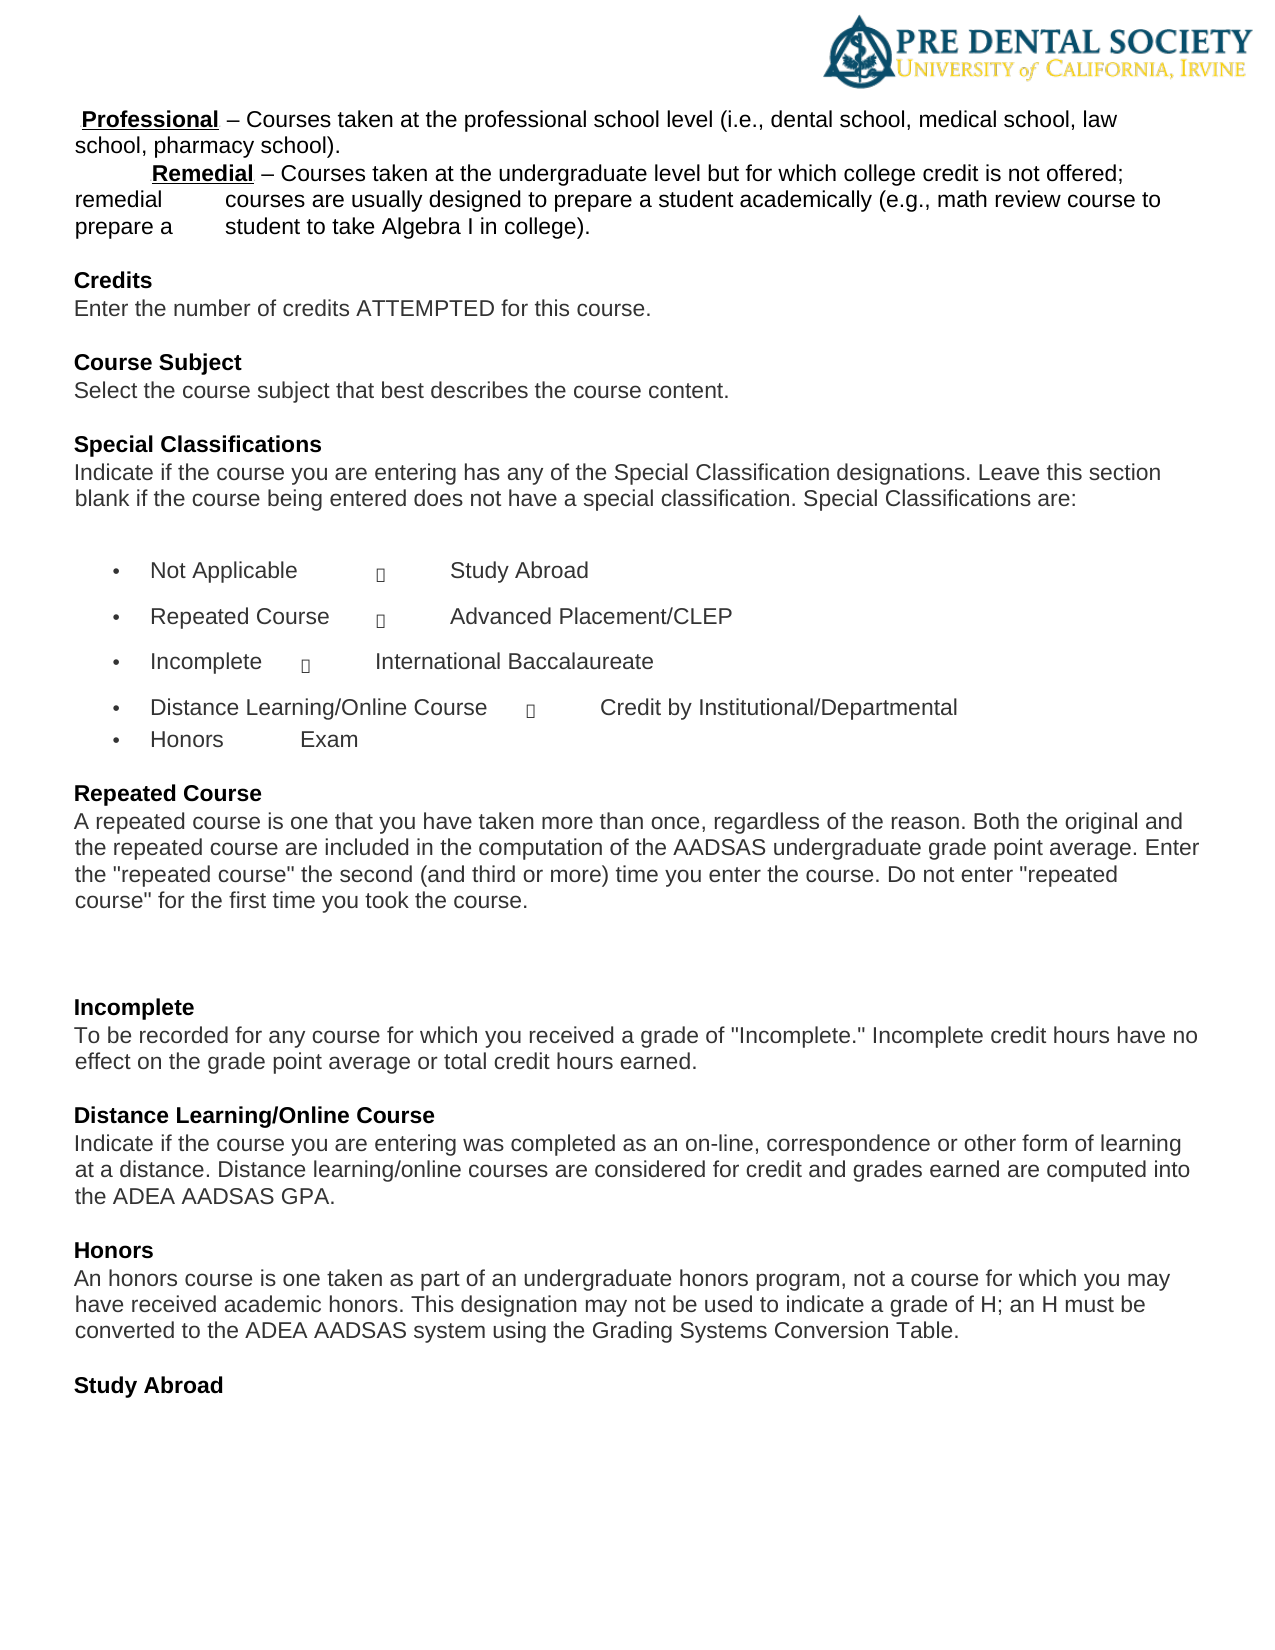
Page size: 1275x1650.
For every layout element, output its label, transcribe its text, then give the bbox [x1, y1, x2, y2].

text An honors course is one taken as part of an undergraduate honors program, not a course for which you may have received academic honors. This designation may not be used to indicate a grade of H; an H must be converted to the ADEA AADSAS system using the Grading Systems Conversion Table. [73, 1265, 1200, 1344]
text Study Abroad [73, 1372, 1199, 1398]
list Not Applicable  Study Abroad [112, 544, 1200, 588]
text Incomplete [73, 994, 1199, 1020]
text To be recorded for any course for which you received a grade of "Incomplete." Incomplete credit hours have no effect on the grade point average or total credit hours earned. [73, 1022, 1200, 1074]
list Distance Learning/Online Course  Credit by Institutional/Departmental [112, 680, 1200, 724]
text Special Classifications [73, 431, 1199, 457]
text Repeated Course [73, 780, 1199, 806]
text URemedialU – Courses taken at the undergraduate level but for which college credit is not offered; remedial courses are usually designed to prepare a student academically (e.g., math review course to prepare a student to take Algebra I in college). [73, 160, 1200, 239]
text Honors [73, 1237, 1199, 1263]
list Incomplete  International Baccalaureate [112, 635, 1200, 679]
text Select the course subject that best describes the course content. [73, 377, 1200, 403]
text Enter the number of credits ATTEMPTED for this course. [73, 295, 1200, 321]
picture [820, 12, 1258, 92]
list Repeated Course  Advanced Placement/CLEP [112, 590, 1200, 634]
text A repeated course is one that you have taken more than once, regardless of the reason. Both the original and the repeated course are included in the computation of the AADSAS undergraduate grade point average. Enter the "repeated course" the second (and third or more) time you enter the course. Do not enter "repeated course" for the first time you took the course. [73, 808, 1200, 913]
text UProfessionalU – Courses taken at the professional school level (i.e., dental school, medical school, law school, pharmacy school). [73, 106, 1200, 158]
text Course Subject [73, 349, 1199, 375]
text Distance Learning/Online Course [73, 1102, 1199, 1128]
list Honors Exam [112, 726, 1200, 752]
text Indicate if the course you are entering has any of the Special Classification designations. Leave this section blank if the course being entered does not have a special classification. Special Classifications are: [73, 459, 1200, 511]
text Credits [73, 267, 1199, 293]
text Indicate if the course you are entering was completed as an on-line, correspondence or other form of learning at a distance. Distance learning/online courses are considered for credit and grades earned are computed into the ADEA AADSAS GPA. [73, 1130, 1200, 1209]
